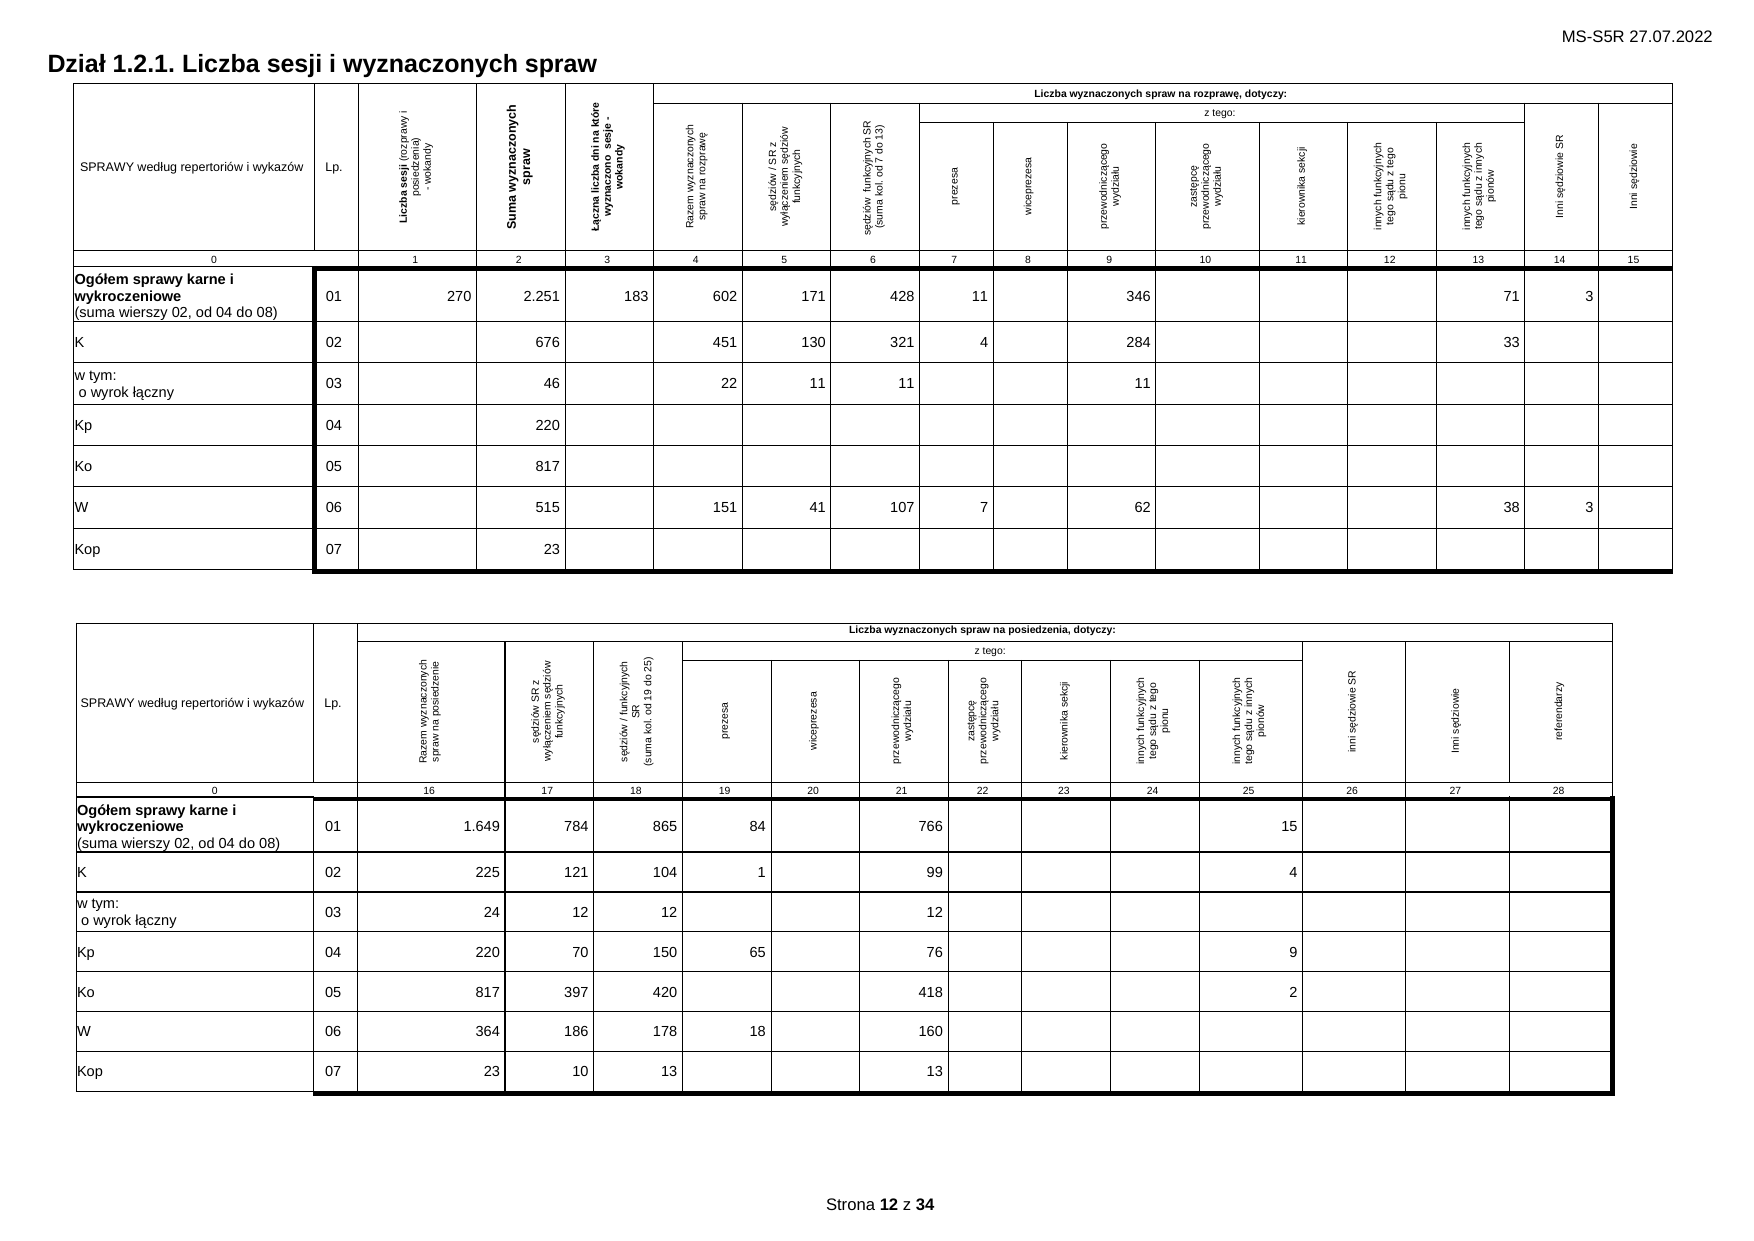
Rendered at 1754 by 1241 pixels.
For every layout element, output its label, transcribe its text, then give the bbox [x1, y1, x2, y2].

table_cell 178 [594, 1012, 682, 1051]
table_cell [1510, 893, 1610, 931]
table_cell 418 [860, 972, 948, 1011]
table_cell [1406, 1012, 1509, 1051]
table_cell 2.251 [477, 271, 565, 321]
table_cell 0 [74, 251, 358, 266]
table_cell 15 [1599, 251, 1672, 266]
table_cell 9 [1068, 251, 1155, 266]
table_cell zastępcę przewodniczącego wydziału [1156, 123, 1259, 250]
table_cell [1348, 405, 1436, 445]
table_cell [1022, 972, 1110, 1011]
table_cell [1599, 271, 1672, 321]
table_header Liczba wyznaczonych spraw na rozprawę, dotyczy: [654, 84, 1672, 102]
table_cell 602 [654, 271, 742, 321]
table_cell 02 [314, 853, 357, 891]
table_cell 23 [358, 1052, 504, 1091]
table_cell 11 [831, 363, 919, 403]
table_cell [1303, 801, 1405, 851]
table_cell 817 [358, 972, 504, 1011]
table_cell 160 [860, 1012, 948, 1051]
table_cell 220 [477, 405, 565, 445]
table_cell 04 [317, 405, 358, 445]
table_cell [566, 487, 653, 527]
table_cell [994, 487, 1067, 527]
table_cell [359, 322, 476, 362]
table_cell 23 [477, 529, 565, 569]
table_cell [1406, 893, 1509, 931]
table_cell 12 [1348, 251, 1436, 266]
table_cell 321 [831, 322, 919, 362]
table_cell Inni sędziowie [1599, 104, 1672, 250]
table_cell 12 [860, 893, 948, 931]
table_cell 171 [743, 271, 830, 321]
table_cell 6 [831, 251, 919, 266]
table_cell sędziów / SR z wyłączeniem sędziów funkcyjnych [743, 104, 830, 250]
table_cell 4 [654, 251, 742, 266]
table_cell [1510, 1012, 1610, 1051]
table_header Lp. [315, 84, 358, 250]
table_cell [1599, 322, 1672, 362]
table_cell [1068, 529, 1155, 569]
table_cell 25 [1200, 783, 1302, 796]
table_cell 186 [506, 1012, 593, 1051]
table_cell zastępcę przewodniczącego wydziału [949, 661, 1021, 782]
table_cell 11 [1068, 363, 1155, 403]
table_cell 38 [1437, 487, 1524, 527]
table_cell 46 [477, 363, 565, 403]
table_cell [743, 529, 830, 569]
table_cell [1303, 893, 1405, 931]
table_cell [1599, 529, 1672, 569]
table_cell [1348, 487, 1436, 527]
table_cell [654, 446, 742, 486]
table_cell W [77, 1012, 313, 1051]
table_cell [1303, 932, 1405, 971]
table_cell [1525, 405, 1598, 445]
table_cell [1156, 405, 1259, 445]
table_cell [566, 446, 653, 486]
table_cell [743, 405, 830, 445]
table_cell [772, 932, 859, 971]
table_cell [1022, 853, 1110, 891]
table_cell 1 [683, 853, 771, 891]
table_cell sędziów / funkcyjnych SR (suma kol. od 19 do 25) [594, 642, 682, 782]
table_cell 28 [1509, 783, 1612, 796]
table_cell [831, 405, 919, 445]
table_cell 817 [477, 446, 565, 486]
table_cell 17 [506, 783, 593, 796]
table_cell 13 [594, 1052, 682, 1091]
table_cell prezesa [920, 123, 993, 250]
table_cell [1348, 529, 1436, 569]
table_cell 13 [860, 1052, 948, 1091]
table_cell 99 [860, 853, 948, 891]
table_cell z tego: [683, 642, 1302, 660]
table_cell 20 [772, 783, 859, 796]
table_cell [1348, 271, 1436, 321]
table_cell [994, 446, 1067, 486]
table_cell [994, 405, 1067, 445]
table_cell 1 [359, 251, 476, 266]
table_cell 4 [920, 322, 993, 362]
table_cell 10 [1156, 251, 1259, 266]
table_header Liczba wyznaczonych spraw na posiedzenia, dotyczy: [358, 624, 1612, 641]
table_cell [1348, 446, 1436, 486]
table_cell 9 [1200, 932, 1302, 971]
table_cell [566, 405, 653, 445]
table_cell [1260, 363, 1347, 403]
table_cell [1111, 1052, 1199, 1091]
table_cell 04 [314, 932, 357, 971]
table_cell 62 [1068, 487, 1155, 527]
table_cell 18 [683, 1012, 771, 1051]
table_cell [920, 446, 993, 486]
table_cell [1260, 322, 1347, 362]
table_cell 3 [1525, 271, 1598, 321]
table_cell [1111, 893, 1199, 931]
table_cell 3 [1525, 487, 1598, 527]
table_cell [1303, 1012, 1405, 1051]
table_cell [1200, 1052, 1302, 1091]
table_cell 12 [506, 893, 593, 931]
table_cell [1260, 271, 1347, 321]
table_header Łączna liczba dni na które wyznaczono sesje -wokandy [566, 84, 653, 250]
table_cell 05 [314, 972, 357, 1011]
table_header Lp. [314, 624, 357, 782]
table_cell Razem wyznaczonych spraw na rozprawę [654, 104, 742, 250]
table_cell 284 [1068, 322, 1155, 362]
table_cell [359, 529, 476, 569]
table_cell 11 [1260, 251, 1347, 266]
table_cell 766 [860, 801, 948, 851]
table_cell 27 [1406, 783, 1509, 796]
table_cell [772, 853, 859, 891]
table_cell [1022, 893, 1110, 931]
table_cell 26 [1303, 783, 1405, 796]
table_cell wiceprezesa [994, 123, 1067, 250]
table_cell 515 [477, 487, 565, 527]
table_cell [1510, 801, 1610, 851]
table_cell [994, 363, 1067, 403]
table_header Suma wyznaczonych spraw [477, 84, 565, 250]
table_cell 121 [506, 853, 593, 891]
table_cell w tym: o wyrok łączny [74, 363, 312, 403]
table_cell [949, 893, 1021, 931]
table_cell 130 [743, 322, 830, 362]
table_cell przewodniczącego wydziału [1068, 123, 1155, 250]
table_cell 346 [1068, 271, 1155, 321]
table_cell [1510, 932, 1610, 971]
table_cell [1022, 1052, 1110, 1091]
table_cell 676 [477, 322, 565, 362]
table_cell 107 [831, 487, 919, 527]
table_cell [359, 405, 476, 445]
table_cell kierownika sekcji [1260, 123, 1347, 250]
table_cell [831, 529, 919, 569]
table_cell 18 [594, 783, 682, 796]
table_cell 428 [831, 271, 919, 321]
table_cell [1599, 446, 1672, 486]
table_cell [1599, 363, 1672, 403]
table_cell [920, 405, 993, 445]
table_cell [743, 446, 830, 486]
table_cell innych funkcyjnych tego sądu z innych pionów [1200, 661, 1302, 782]
table_cell 65 [683, 932, 771, 971]
table_cell 364 [358, 1012, 504, 1051]
table_cell [1406, 642, 1509, 660]
table_cell 8 [994, 251, 1067, 266]
table_cell [683, 1052, 771, 1091]
table_cell [683, 972, 771, 1011]
table_cell 06 [314, 1012, 357, 1051]
table_cell [1200, 1012, 1302, 1051]
table_cell 41 [743, 487, 830, 527]
table_cell [1510, 972, 1610, 1011]
table_cell 5 [743, 251, 830, 266]
table_cell 23 [1022, 783, 1110, 796]
table_cell kierownika sekcji [1022, 661, 1110, 782]
table_cell Kop [74, 529, 312, 569]
table_cell [683, 893, 771, 931]
table_cell 76 [860, 932, 948, 971]
table_cell [1406, 1052, 1509, 1091]
table_cell 70 [506, 932, 593, 971]
table_cell [1599, 405, 1672, 445]
table_cell 4 [1200, 853, 1302, 891]
table_cell [1510, 1052, 1610, 1091]
table_cell 0 [77, 783, 357, 796]
table_cell 784 [506, 801, 593, 851]
table_cell 2 [477, 251, 565, 266]
table_cell [1068, 446, 1155, 486]
table_cell 2 [1200, 972, 1302, 1011]
table_cell [654, 529, 742, 569]
table_cell [1437, 363, 1524, 403]
table_cell [1068, 405, 1155, 445]
table_cell 06 [317, 487, 358, 527]
table_cell Inni sędziowie [1406, 660, 1509, 782]
table_cell Razem wyznaczonych spraw na posiedzenie [358, 642, 504, 782]
table_cell [1303, 1052, 1405, 1091]
table_cell [1525, 322, 1598, 362]
table_cell 33 [1437, 322, 1524, 362]
table_cell [1111, 853, 1199, 891]
table_cell 22 [654, 363, 742, 403]
table_cell 24 [358, 893, 504, 931]
table_cell Ko [77, 972, 313, 1011]
table_cell 16 [358, 783, 504, 796]
table_cell 151 [654, 487, 742, 527]
table_cell 01 [314, 801, 357, 851]
table_cell [1303, 972, 1405, 1011]
table_cell [1260, 405, 1347, 445]
table_cell [654, 405, 742, 445]
table_cell innych funkcyjnych tego sądu z innych pionów [1437, 123, 1524, 250]
table_cell [1022, 801, 1110, 851]
table_header Liczba sesji (rozprawy i posiedzenia) - wokandy [359, 84, 476, 250]
table_cell [1260, 487, 1347, 527]
table_cell [1111, 932, 1199, 971]
table_cell 24 [1111, 783, 1199, 796]
table_cell [1156, 446, 1259, 486]
table_cell z tego: [920, 104, 1524, 122]
table_cell [566, 363, 653, 403]
table_cell 03 [314, 893, 357, 931]
text Dział 1.2.1. Liczba sesji i wyznaczonych spraw [47, 52, 1713, 77]
table_cell 22 [949, 783, 1021, 796]
table_cell [1200, 893, 1302, 931]
table_cell K [77, 853, 313, 891]
table_cell [949, 801, 1021, 851]
table_cell 420 [594, 972, 682, 1011]
table_cell [1437, 529, 1524, 569]
table_cell 183 [566, 271, 653, 321]
table_cell 01 [317, 271, 358, 321]
table_cell [1260, 529, 1347, 569]
table_cell prezesa [683, 661, 771, 782]
table_cell 11 [743, 363, 830, 403]
table_cell [1156, 363, 1259, 403]
table_cell 11 [920, 271, 993, 321]
table_cell innych funkcyjnych tego sądu z tego pionu [1111, 661, 1199, 782]
table_cell 1.649 [358, 801, 504, 851]
table_cell 84 [683, 801, 771, 851]
table_cell [1022, 932, 1110, 971]
table_cell 104 [594, 853, 682, 891]
table_cell [1406, 972, 1509, 1011]
table_header SPRAWY według repertoriów i wykazów [77, 624, 313, 782]
table_cell 03 [317, 363, 358, 403]
table_cell [1156, 529, 1259, 569]
table_cell K [74, 322, 312, 362]
table_cell [359, 446, 476, 486]
table_cell [1525, 446, 1598, 486]
table_cell 19 [683, 783, 771, 796]
table_cell [994, 271, 1067, 321]
table_cell [1348, 363, 1436, 403]
table_cell [1156, 487, 1259, 527]
table_cell [772, 801, 859, 851]
table_cell 7 [920, 487, 993, 527]
table_cell przewodniczącego wydziału [860, 661, 948, 782]
table_cell 13 [1437, 251, 1524, 266]
table_cell [566, 322, 653, 362]
table_cell referendarzy [1510, 642, 1612, 782]
table_cell [1599, 487, 1672, 527]
table_cell 7 [920, 251, 993, 266]
table_cell 225 [358, 853, 504, 891]
table_cell [994, 529, 1067, 569]
table_cell [1525, 363, 1598, 403]
table_cell Kp [74, 405, 312, 445]
table_cell 451 [654, 322, 742, 362]
table_cell [1437, 446, 1524, 486]
table_cell Inni sędziowie SR [1525, 104, 1598, 250]
table_cell [949, 972, 1021, 1011]
table_cell [1156, 271, 1259, 321]
table_cell 15 [1200, 801, 1302, 851]
table_cell [920, 363, 993, 403]
table_cell 10 [506, 1052, 593, 1091]
table_cell sędziów SR z wyłączeniem sędziów funkcyjnych [506, 642, 593, 782]
table_cell 397 [506, 972, 593, 1011]
table_cell 150 [594, 932, 682, 971]
table_cell 07 [314, 1052, 357, 1091]
table_cell [359, 487, 476, 527]
table_cell [1510, 853, 1610, 891]
table_cell [1406, 853, 1509, 891]
table_cell [1022, 1012, 1110, 1051]
table_cell [949, 932, 1021, 971]
table_cell [1348, 322, 1436, 362]
table_cell 05 [317, 446, 358, 486]
table_cell 220 [358, 932, 504, 971]
table_cell Ko [74, 446, 312, 486]
table_cell 12 [594, 893, 682, 931]
table_cell 21 [860, 783, 948, 796]
table_cell [1437, 405, 1524, 445]
table_cell [359, 363, 476, 403]
table_cell sędziów funkcyjnych SR (suma kol. od 7 do 13) [831, 104, 919, 250]
table_cell [949, 1052, 1021, 1091]
table_cell [1303, 853, 1405, 891]
table_cell 270 [359, 271, 476, 321]
table_cell [772, 893, 859, 931]
table_cell [920, 529, 993, 569]
table_cell Kp [77, 932, 313, 971]
table_cell [1156, 322, 1259, 362]
table_cell [949, 1012, 1021, 1051]
table_cell Kop [77, 1052, 313, 1091]
table_cell 71 [1437, 271, 1524, 321]
table_header SPRAWY według repertoriów i wykazów [74, 84, 314, 250]
table_cell [1406, 932, 1509, 971]
table_cell [772, 1012, 859, 1051]
table_cell [994, 322, 1067, 362]
table_cell Ogółem sprawy karne i wykroczeniowe (suma wierszy 02, od 04 do 08) [77, 798, 313, 851]
table_cell [772, 1052, 859, 1091]
table_cell 14 [1525, 251, 1598, 266]
table_cell [772, 972, 859, 1011]
table_cell 07 [317, 529, 358, 569]
table_cell W [74, 487, 312, 527]
table_cell wiceprezesa [772, 661, 859, 782]
table_cell [831, 446, 919, 486]
table_cell 02 [317, 322, 358, 362]
table_cell Ogółem sprawy karne i wykroczeniowe (suma wierszy 02, od 04 do 08) [74, 267, 312, 321]
table_cell w tym: o wyrok łączny [77, 893, 313, 931]
table_cell [1111, 801, 1199, 851]
table_cell [566, 529, 653, 569]
table_cell 3 [566, 251, 653, 266]
table_cell [949, 853, 1021, 891]
table_cell [1111, 972, 1199, 1011]
table_cell [1260, 446, 1347, 486]
table_cell innych funkcyjnych tego sądu z tego pionu [1348, 123, 1436, 250]
table_cell inni sędziowie SR [1303, 642, 1405, 782]
table_cell [1525, 529, 1598, 569]
table_cell 865 [594, 801, 682, 851]
table_cell [1406, 801, 1509, 851]
table_cell [1111, 1012, 1199, 1051]
